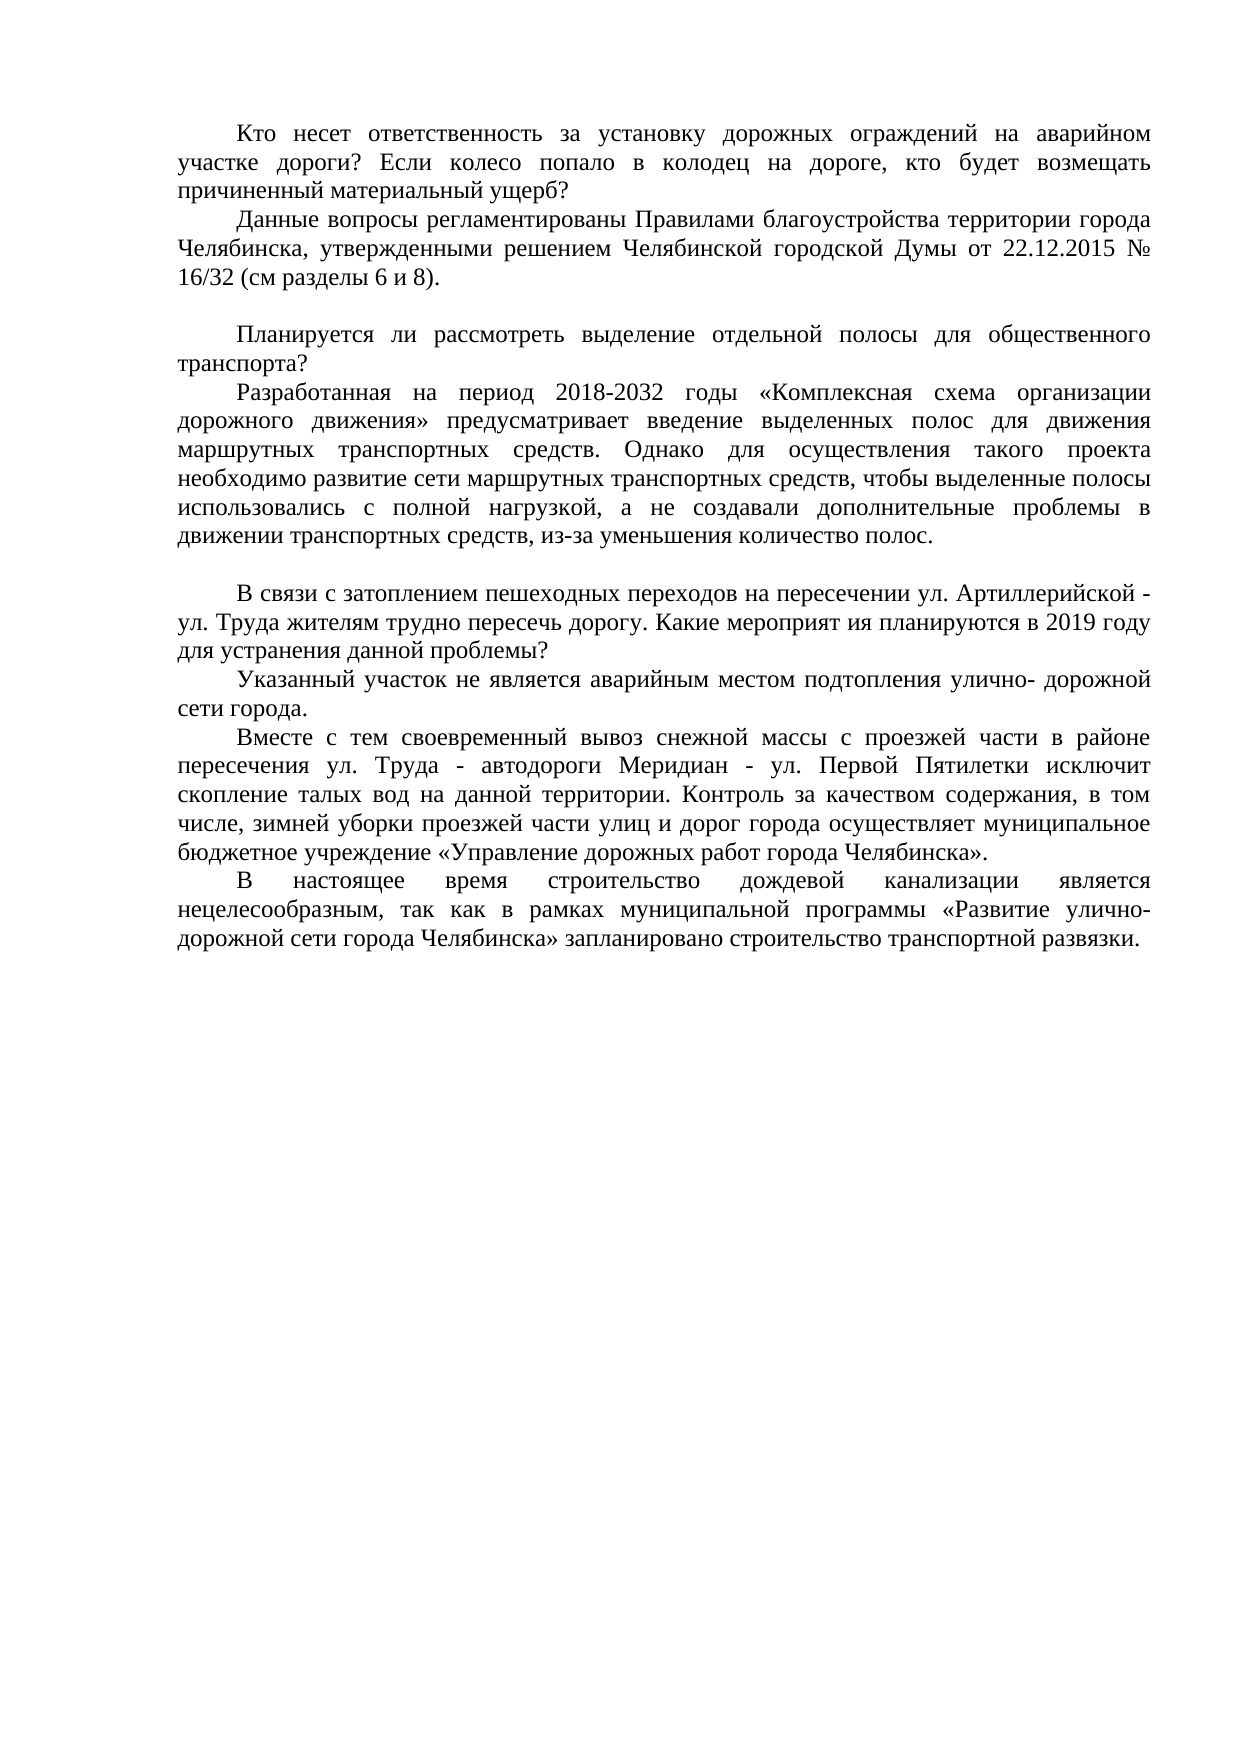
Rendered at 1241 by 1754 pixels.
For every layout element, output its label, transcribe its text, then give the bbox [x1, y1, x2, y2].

text В настоящее время строительство дождевой канализации является нецелесообразным, так как в рамках муниципальной программы «Развитие улично- дорожной сети города Челябинска» запланировано строительство транспортной развязки. [177, 866, 1152, 952]
text В связи с затоплением пешеходных переходов на пересечении ул. Артиллерийской - ул. Труда жителям трудно пересечь дорогу. Какие мероприят ия планируются в 2019 году для устранения данной проблемы? [177, 578, 1152, 664]
text Планируется ли рассмотреть выделение отдельной полосы для общественного транспорта? [177, 319, 1152, 377]
text Разработанная на период 2018-2032 годы «Комплексная схема организации дорожного движения» предусматривает введение выделенных полос для движения маршрутных транспортных средств. Однако для осуществления такого проекта необходимо развитие сети маршрутных транспортных средств, чтобы выделенные полосы использовались с полной нагрузкой, а не создавали дополнительные проблемы в движении транспортных средств, из-за уменьшения количество полос. [177, 377, 1152, 549]
text Кто несет ответственность за установку дорожных ограждений на аварийном участке дороги? Если колесо попало в колодец на дороге, кто будет возмещать причиненный материальный ущерб? [177, 118, 1152, 204]
text Указанный участок не является аварийным местом подтопления улично- дорожной сети города. [177, 664, 1152, 722]
text Данные вопросы регламентированы Правилами благоустройства территории города Челябинска, утвержденными решением Челябинской городской Думы от 22.12.2015 № 16/32 (см разделы 6 и 8). [177, 204, 1152, 291]
text Вместе с тем своевременный вывоз снежной массы с проезжей части в районе пересечения ул. Труда - автодороги Меридиан - ул. Первой Пятилетки исключит скопление талых вод на данной территории. Контроль за качеством содержания, в том числе, зимней уборки проезжей части улиц и дорог города осуществляет муниципальное бюджетное учреждение «Управление дорожных работ города Челябинска». [177, 722, 1152, 866]
